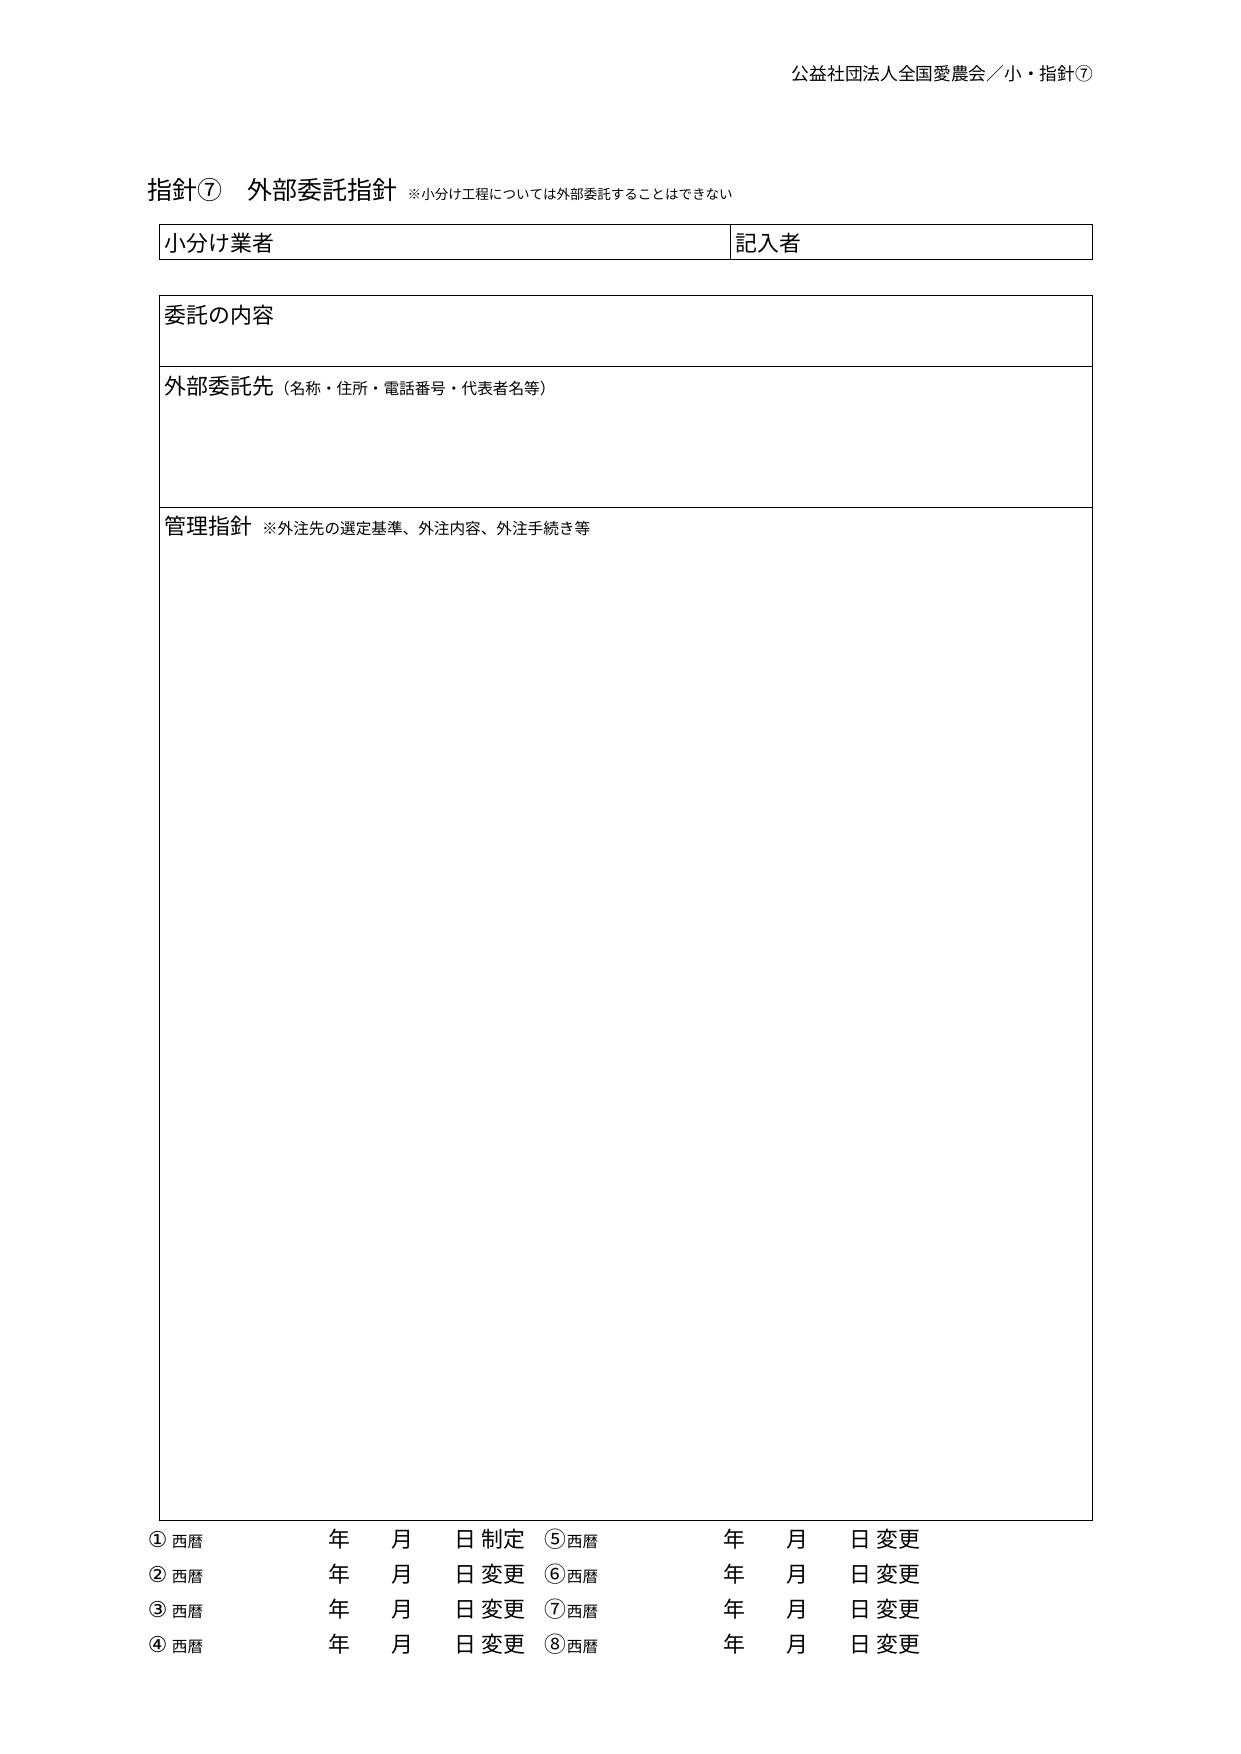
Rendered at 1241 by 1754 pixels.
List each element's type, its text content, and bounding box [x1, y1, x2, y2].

text 指針⑦ 外部委託指針 ※小分け工程については外部委託することはできない [148, 154, 1092, 223]
text ①西暦 年 月 日 制定 ⑤西暦 年 月 日 変更 [148, 1521, 1092, 1556]
table_cell 外部委託先（名称・住所・電話番号・代表者名等） [160, 367, 1092, 507]
table_header 小分け業者 [160, 225, 730, 259]
table_cell 管理指針 ※外注先の選定基準、外注内容、外注手続き等 [160, 508, 1092, 1520]
text ④西暦 年 月 日 変更 ⑧西暦 年 月 日 変更 [148, 1626, 1092, 1660]
table_header 記入者 [731, 225, 1092, 259]
table_header 委託の内容 [160, 296, 1092, 366]
text ②西暦 年 月 日 変更 ⑥西暦 年 月 日 変更 [148, 1556, 1092, 1591]
text ③西暦 年 月 日 変更 ⑦西暦 年 月 日 変更 [148, 1591, 1092, 1626]
